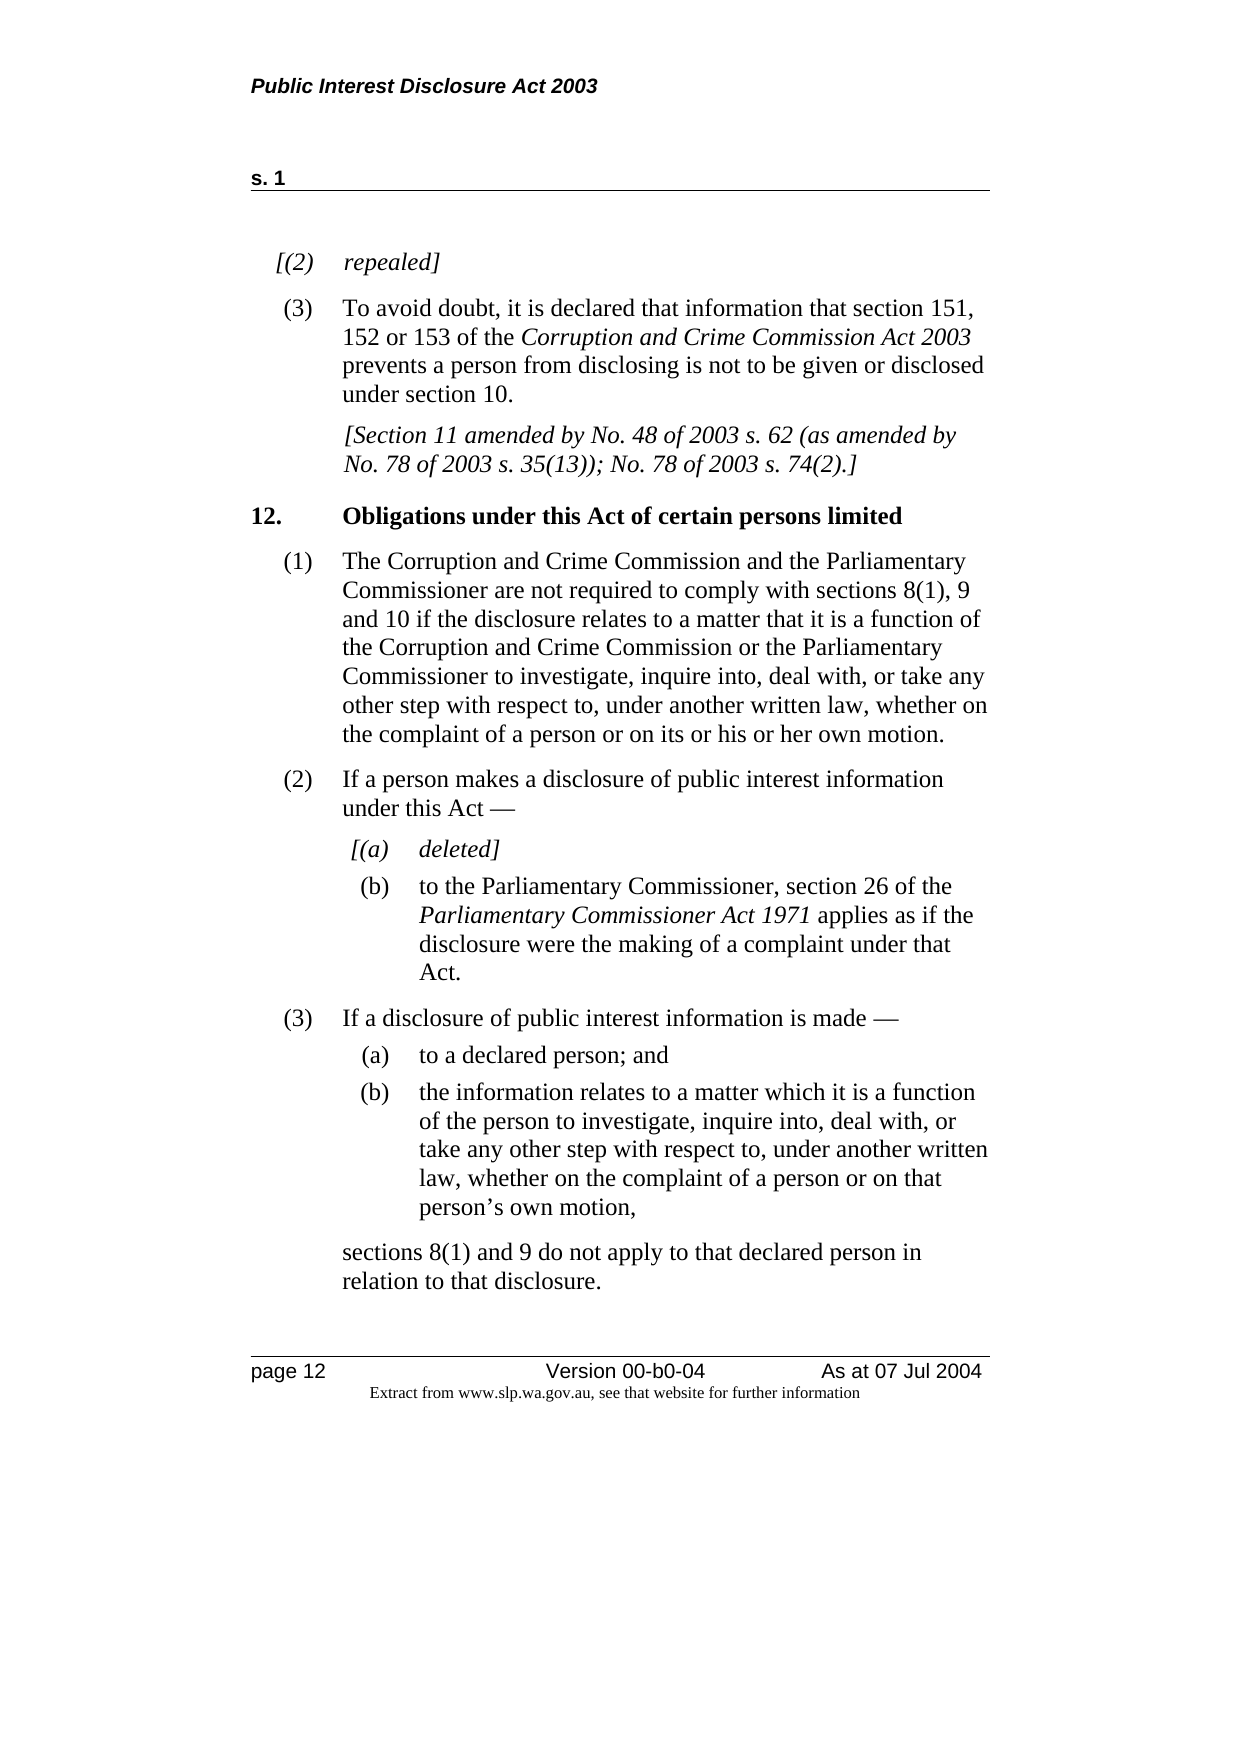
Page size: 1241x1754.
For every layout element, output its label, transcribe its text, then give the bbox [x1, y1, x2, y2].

text (3) If a disclosure of public interest information is made — [251, 1003, 990, 1032]
text (b) to the Parliamentary Commissioner, section 26 of the Parliamentary Commissioner Act 1971 applies as if the disclosure were the making of a complaint under that Act. [251, 871, 990, 986]
text [(2) repealed] [251, 247, 990, 276]
text [Section 11 amended by No. 48 of 2003 s. 62 (as amended by No. 78 of 2003 s. 35(13)); No. 78 of 2003 s. 74(2).] [251, 420, 990, 478]
text (3) To avoid doubt, it is declared that information that section 151, 152 or 153 of the Corruption and Crime Commission Act 2003 prevents a person from disclosing is not to be given or disclosed under section 10. [251, 293, 990, 408]
text (1) The Corruption and Crime Commission and the Parliamentary Commissioner are not required to comply with sections 8(1), 9 and 10 if the disclosure relates to a matter that it is a function of the Corruption and Crime Commission or the Parliamentary Commissioner to investigate, inquire into, deal with, or take any other step with respect to, under another written law, whether on the complaint of a person or on its or his or her own motion. [251, 546, 990, 747]
text (b) the information relates to a matter which it is a function of the person to investigate, inquire into, deal with, or take any other step with respect to, under another written law, whether on the complaint of a person or on that person’s own motion, [251, 1077, 990, 1221]
text [(a) deleted] [251, 834, 990, 863]
subtitle 12. Obligations under this Act of certain persons limited [251, 501, 990, 529]
text (2) If a person makes a disclosure of public interest information under this Act — [251, 764, 990, 822]
text (a) to a declared person; and [251, 1040, 990, 1069]
text sections 8(1) and 9 do not apply to that declared person in relation to that disclosure. [251, 1237, 990, 1295]
